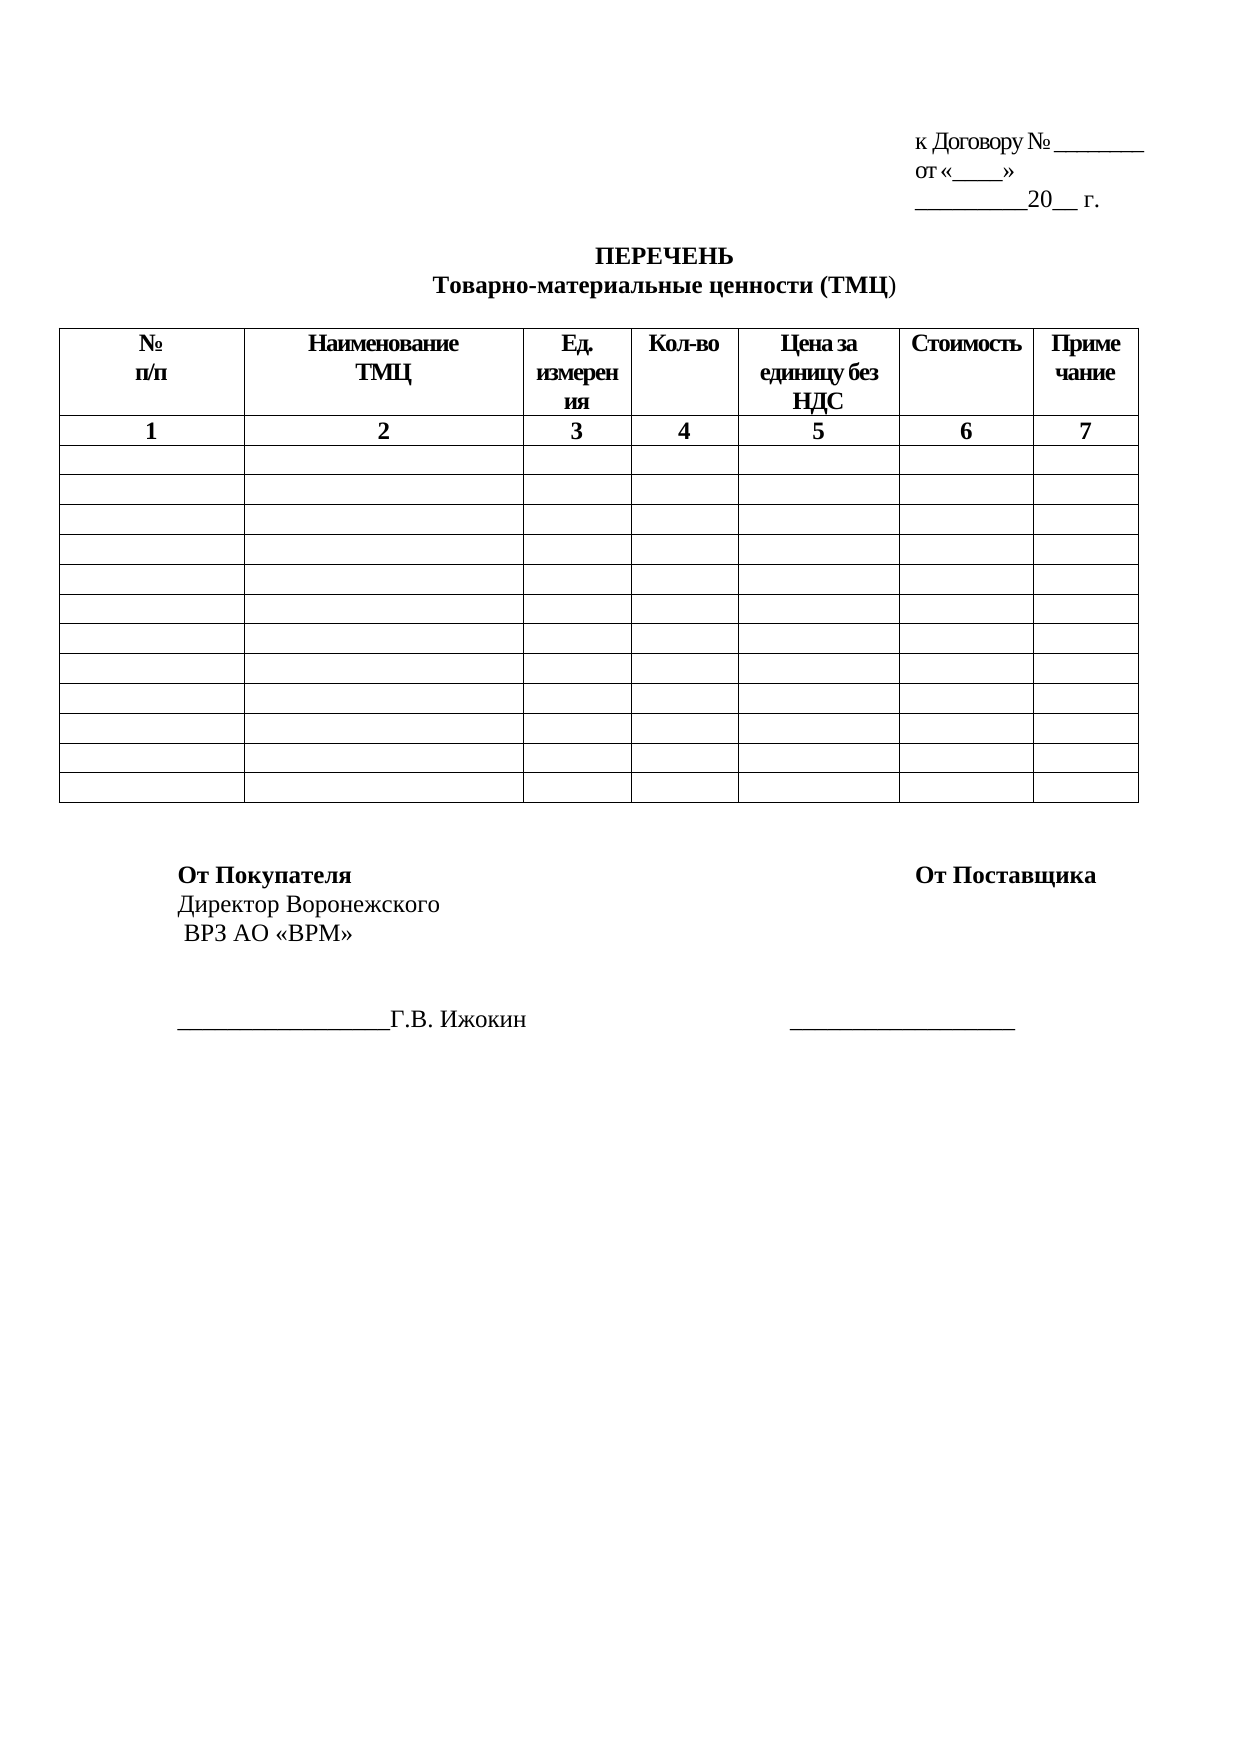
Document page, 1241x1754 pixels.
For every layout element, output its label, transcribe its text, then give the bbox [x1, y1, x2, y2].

table_cell [739, 505, 899, 534]
table_cell [60, 505, 244, 534]
table_cell [1034, 446, 1138, 474]
text ВРЗ АО «ВРМ» [177, 918, 1152, 947]
table_cell [1034, 744, 1138, 772]
table_cell [245, 773, 523, 802]
table_cell [245, 565, 523, 593]
table_cell [60, 684, 244, 713]
table_cell 5 [739, 416, 899, 444]
text _________________Г.В. Ижокин __________________ [177, 1004, 1152, 1033]
table_cell [739, 684, 899, 713]
table_cell [900, 654, 1033, 683]
table_header № п/п [60, 329, 244, 415]
table_cell [245, 505, 523, 534]
table_cell [524, 565, 631, 593]
table_cell [739, 565, 899, 593]
table_cell [900, 684, 1033, 713]
table_cell [60, 446, 244, 474]
table_cell [60, 744, 244, 772]
table_cell [632, 654, 738, 683]
table_cell [1034, 714, 1138, 742]
table_cell [632, 714, 738, 742]
text От Покупателя От Поставщика [177, 861, 1138, 889]
table_cell [245, 744, 523, 772]
table_cell [60, 475, 244, 504]
table_header Кол-во [632, 329, 738, 415]
table_cell [524, 505, 631, 534]
table_cell [1034, 624, 1138, 653]
table_cell [1034, 654, 1138, 683]
table_cell [900, 714, 1033, 742]
text Директор Воронежского [177, 889, 1152, 918]
table_cell [900, 565, 1033, 593]
table_cell [632, 624, 738, 653]
table_cell [1034, 595, 1138, 623]
table_cell [245, 475, 523, 504]
table_cell [900, 446, 1033, 474]
table_cell [739, 714, 899, 742]
table_cell [900, 773, 1033, 802]
table_cell [524, 475, 631, 504]
table_cell [1034, 505, 1138, 534]
table_cell [60, 565, 244, 593]
table_cell [524, 535, 631, 564]
table_cell [1034, 684, 1138, 713]
table_cell [632, 565, 738, 593]
table_cell 3 [524, 416, 631, 444]
table_cell [632, 446, 738, 474]
table_cell [524, 744, 631, 772]
table_cell [60, 714, 244, 742]
table_header Стоимость [900, 329, 1033, 415]
table_cell [1034, 475, 1138, 504]
table_cell [524, 446, 631, 474]
table_cell [60, 773, 244, 802]
table_header Цена за единицу без НДС [739, 329, 899, 415]
table_cell [900, 475, 1033, 504]
table_cell [739, 475, 899, 504]
table_cell [632, 773, 738, 802]
text от «____» _________20__ г. [915, 155, 1152, 212]
table_cell [245, 714, 523, 742]
table_cell [900, 595, 1033, 623]
table_cell [60, 654, 244, 683]
table_cell [900, 624, 1033, 653]
table_cell [524, 595, 631, 623]
table_cell [524, 624, 631, 653]
table_cell [60, 535, 244, 564]
table_cell [245, 535, 523, 564]
table_cell [900, 505, 1033, 534]
table_cell [739, 624, 899, 653]
table_cell 4 [632, 416, 738, 444]
table_cell [739, 535, 899, 564]
table_cell [739, 595, 899, 623]
table_cell [632, 505, 738, 534]
table_cell [632, 475, 738, 504]
table_cell 6 [900, 416, 1033, 444]
table_cell [739, 654, 899, 683]
table_cell [632, 684, 738, 713]
table_cell [245, 446, 523, 474]
table_cell [739, 744, 899, 772]
text ПЕРЕЧЕНЬ Товарно-материальные ценности (ТМЦ) [177, 241, 1152, 299]
table_cell [739, 773, 899, 802]
table_cell [245, 654, 523, 683]
table_cell [524, 773, 631, 802]
table_cell [632, 744, 738, 772]
table_cell [524, 654, 631, 683]
table_header Наименование ТМЦ [245, 329, 523, 415]
table_cell [1034, 773, 1138, 802]
table_cell 7 [1034, 416, 1138, 444]
table_cell [1034, 565, 1138, 593]
table_header Примечание [1034, 329, 1138, 415]
table_cell [245, 624, 523, 653]
table_cell 2 [245, 416, 523, 444]
table_cell [632, 595, 738, 623]
table_header Ед. измерения [524, 329, 631, 415]
table_cell [900, 744, 1033, 772]
table_cell [632, 535, 738, 564]
table_cell [739, 446, 899, 474]
table_cell [900, 535, 1033, 564]
table_cell [524, 684, 631, 713]
table_cell 1 [60, 416, 244, 444]
table_cell [245, 684, 523, 713]
table_cell [60, 595, 244, 623]
table_cell [245, 595, 523, 623]
text к Договору № ________ [841, 126, 1152, 155]
table_cell [524, 714, 631, 742]
table_cell [60, 624, 244, 653]
table_cell [1034, 535, 1138, 564]
